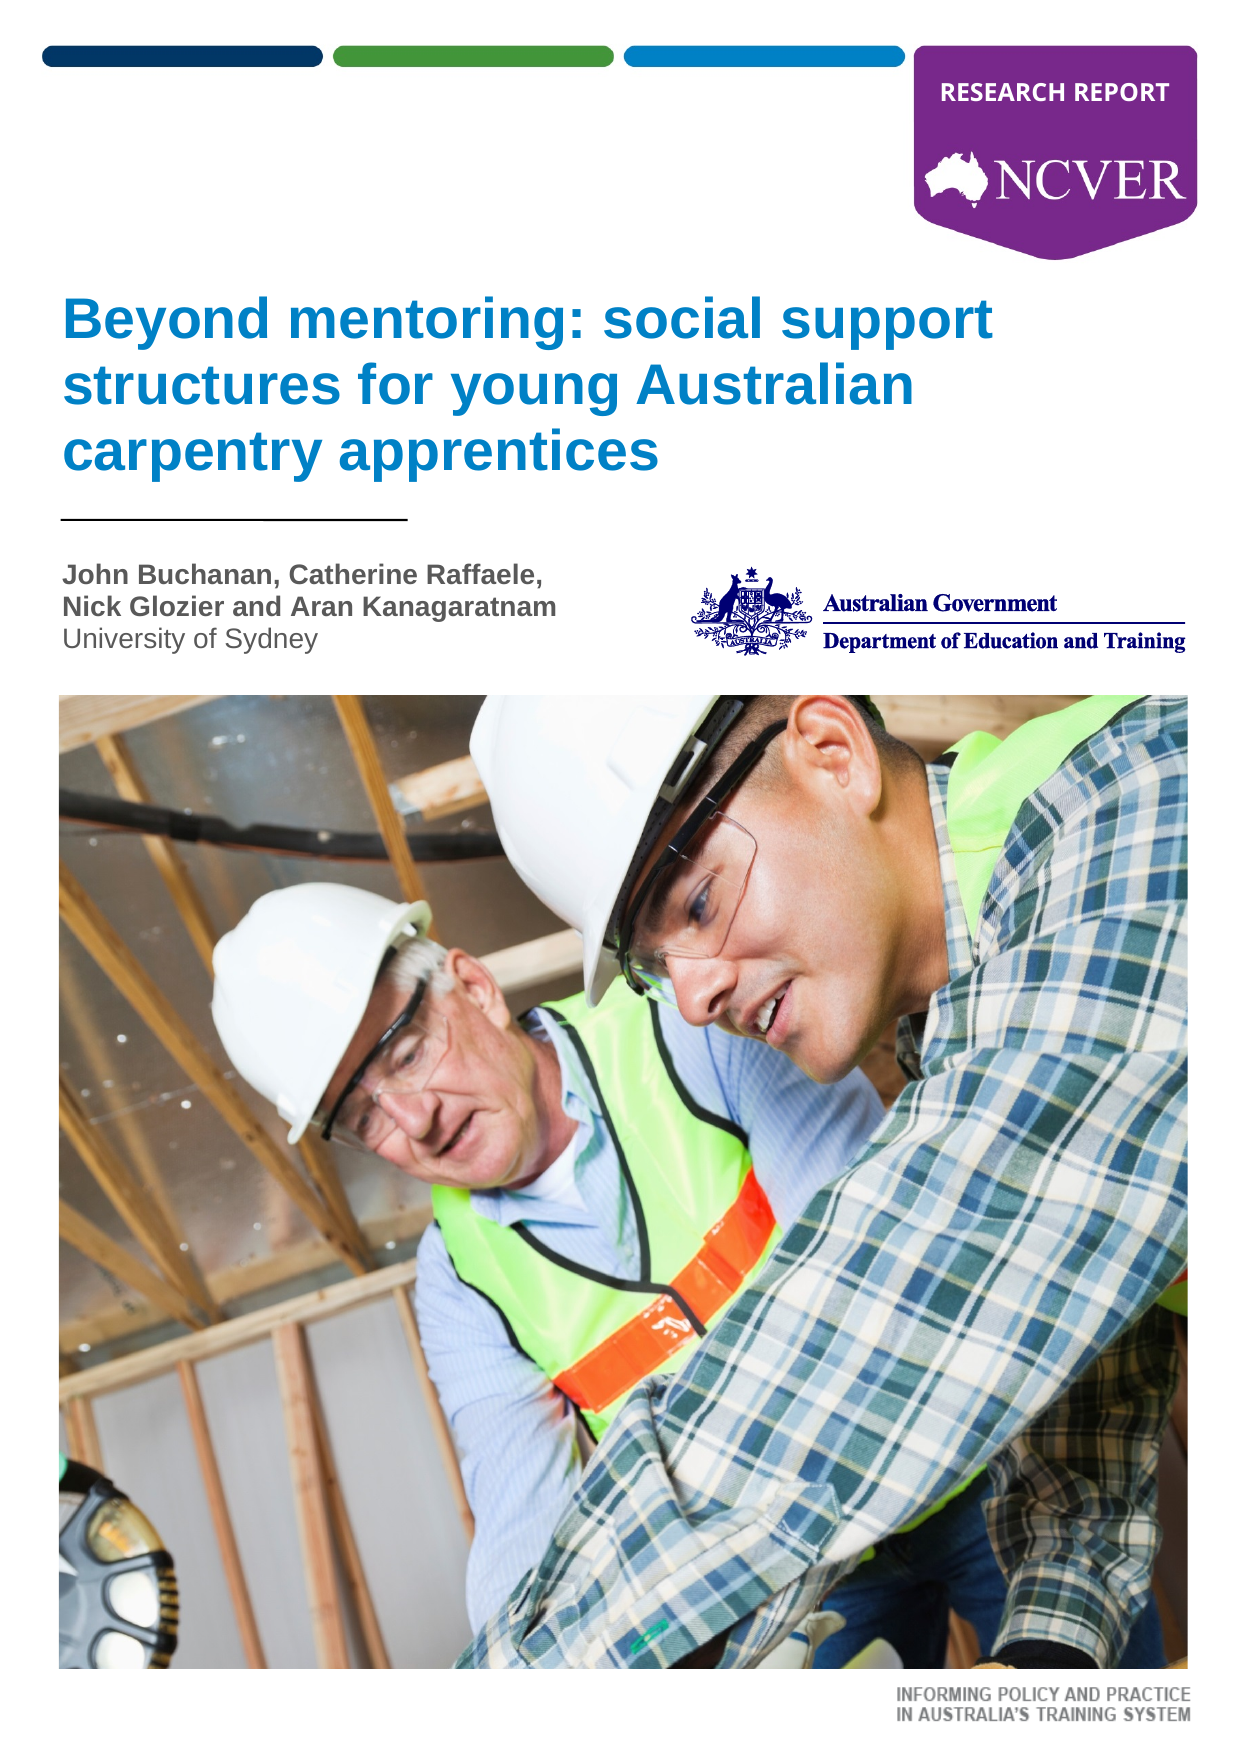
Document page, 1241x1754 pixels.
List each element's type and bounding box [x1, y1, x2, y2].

picture [58, 695, 1188, 1669]
picture [0, 33, 1240, 271]
